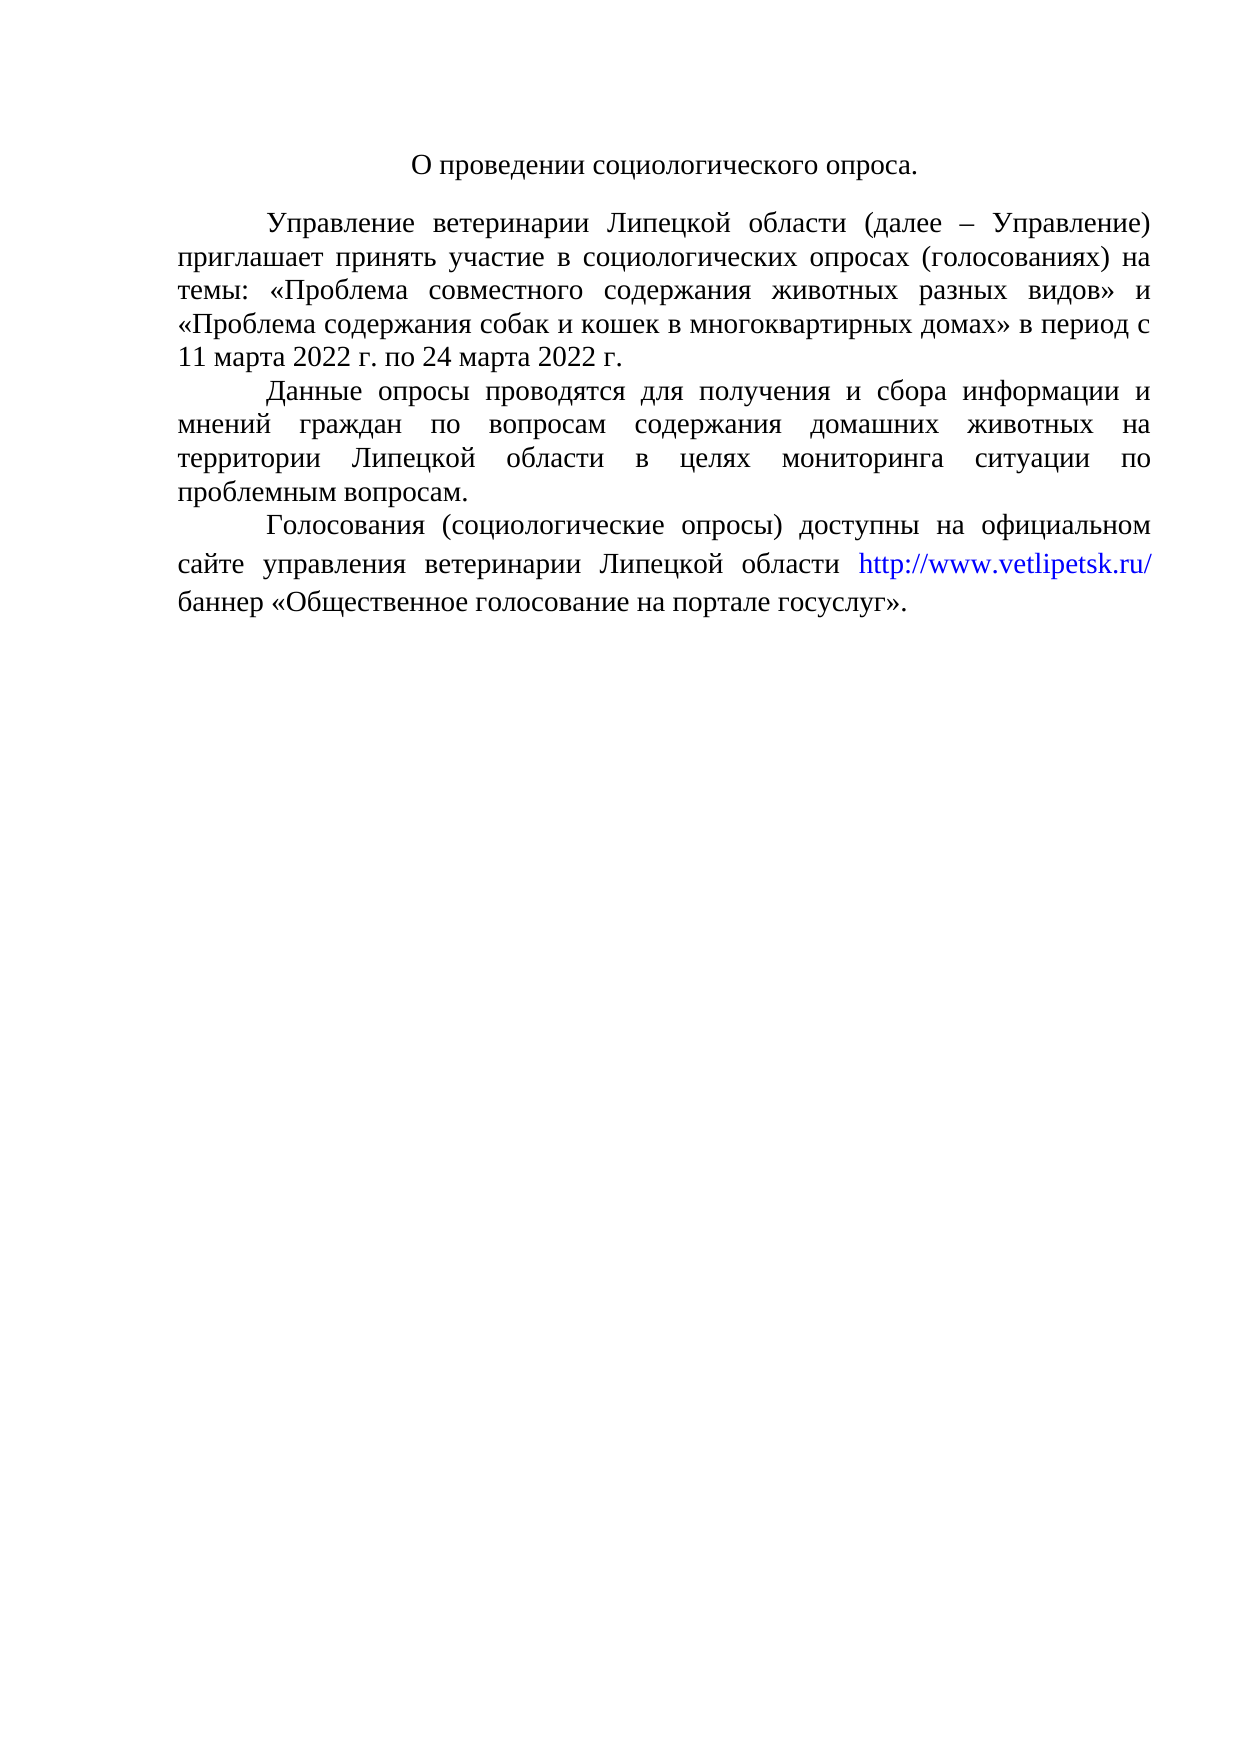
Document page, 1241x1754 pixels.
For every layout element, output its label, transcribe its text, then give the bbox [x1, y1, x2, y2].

text О проведении социологического опроса. [177, 147, 1152, 180]
text Управление ветеринарии Липецкой области (далее – Управление) приглашает принять участие в социологических опросах (голосованиях) на темы: «Проблема совместного содержания животных разных видов» и «Проблема содержания собак и кошек в многоквартирных домах» в период с 11 марта 2022 г. по 24 марта 2022 г. [177, 205, 1152, 373]
text Голосования (социологические опросы) доступны на официальном сайте управления ветеринарии Липецкой области http://www.vetlipetsk.ru/ баннер «Общественное голосование на портале госуслуг». [177, 507, 1152, 618]
text Данные опросы проводятся для получения и сбора информации и мнений граждан по вопросам содержания домашних животных на территории Липецкой области в целях мониторинга ситуации по проблемным вопросам. [177, 373, 1152, 507]
